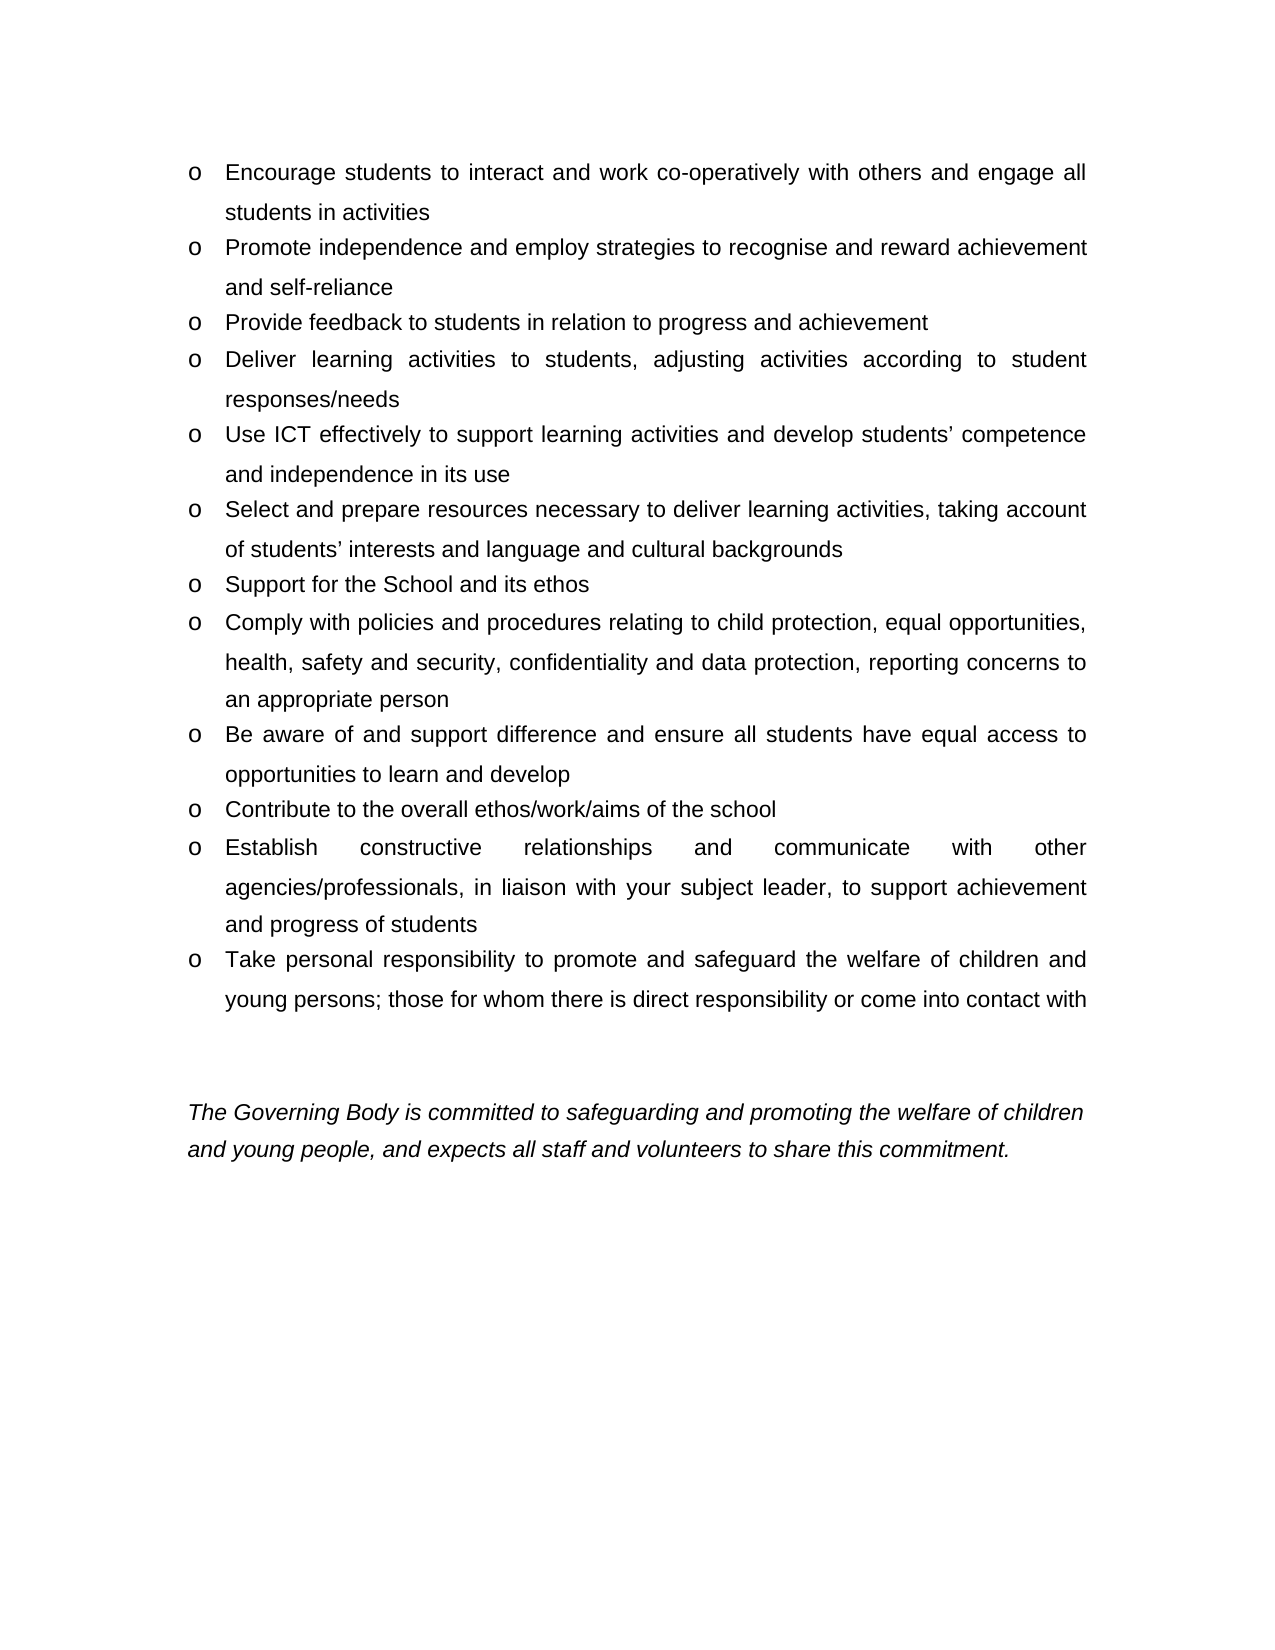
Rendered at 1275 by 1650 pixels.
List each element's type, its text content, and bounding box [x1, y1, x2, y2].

list Provide feedback to students in relation to progress and achievement [187, 300, 1087, 337]
list Establish constructive relationships and communicate with other agencies/professionals, in liaison with your subject leader, to support achievement and progress of students [187, 825, 1087, 937]
text The Governing Body is committed to safeguarding and promoting the welfare of children and young people, and expects all staff and volunteers to share this commitment. [187, 1087, 1087, 1162]
list Support for the School and its ethos [187, 562, 1087, 600]
list Deliver learning activities to students, adjusting activities according to student responses/needs [187, 337, 1087, 412]
list Be aware of and support difference and ensure all students have equal access to opportunities to learn and develop [187, 712, 1087, 787]
list Comply with policies and procedures relating to child protection, equal opportunities, health, safety and security, confidentiality and data protection, reporting concerns to an appropriate person [187, 600, 1087, 712]
list Contribute to the overall ethos/work/aims of the school [187, 787, 1087, 825]
list Promote independence and employ strategies to recognise and reward achievement and self-reliance [187, 225, 1087, 300]
list Select and prepare resources necessary to deliver learning activities, taking account of students’ interests and language and cultural backgrounds [187, 487, 1087, 562]
list Take personal responsibility to promote and safeguard the welfare of children and young persons; those for whom there is direct responsibility or come into contact with [187, 937, 1087, 1012]
list Use ICT effectively to support learning activities and develop students’ competence and independence in its use [187, 412, 1087, 487]
list Encourage students to interact and work co-operatively with others and engage all students in activities [187, 150, 1087, 225]
